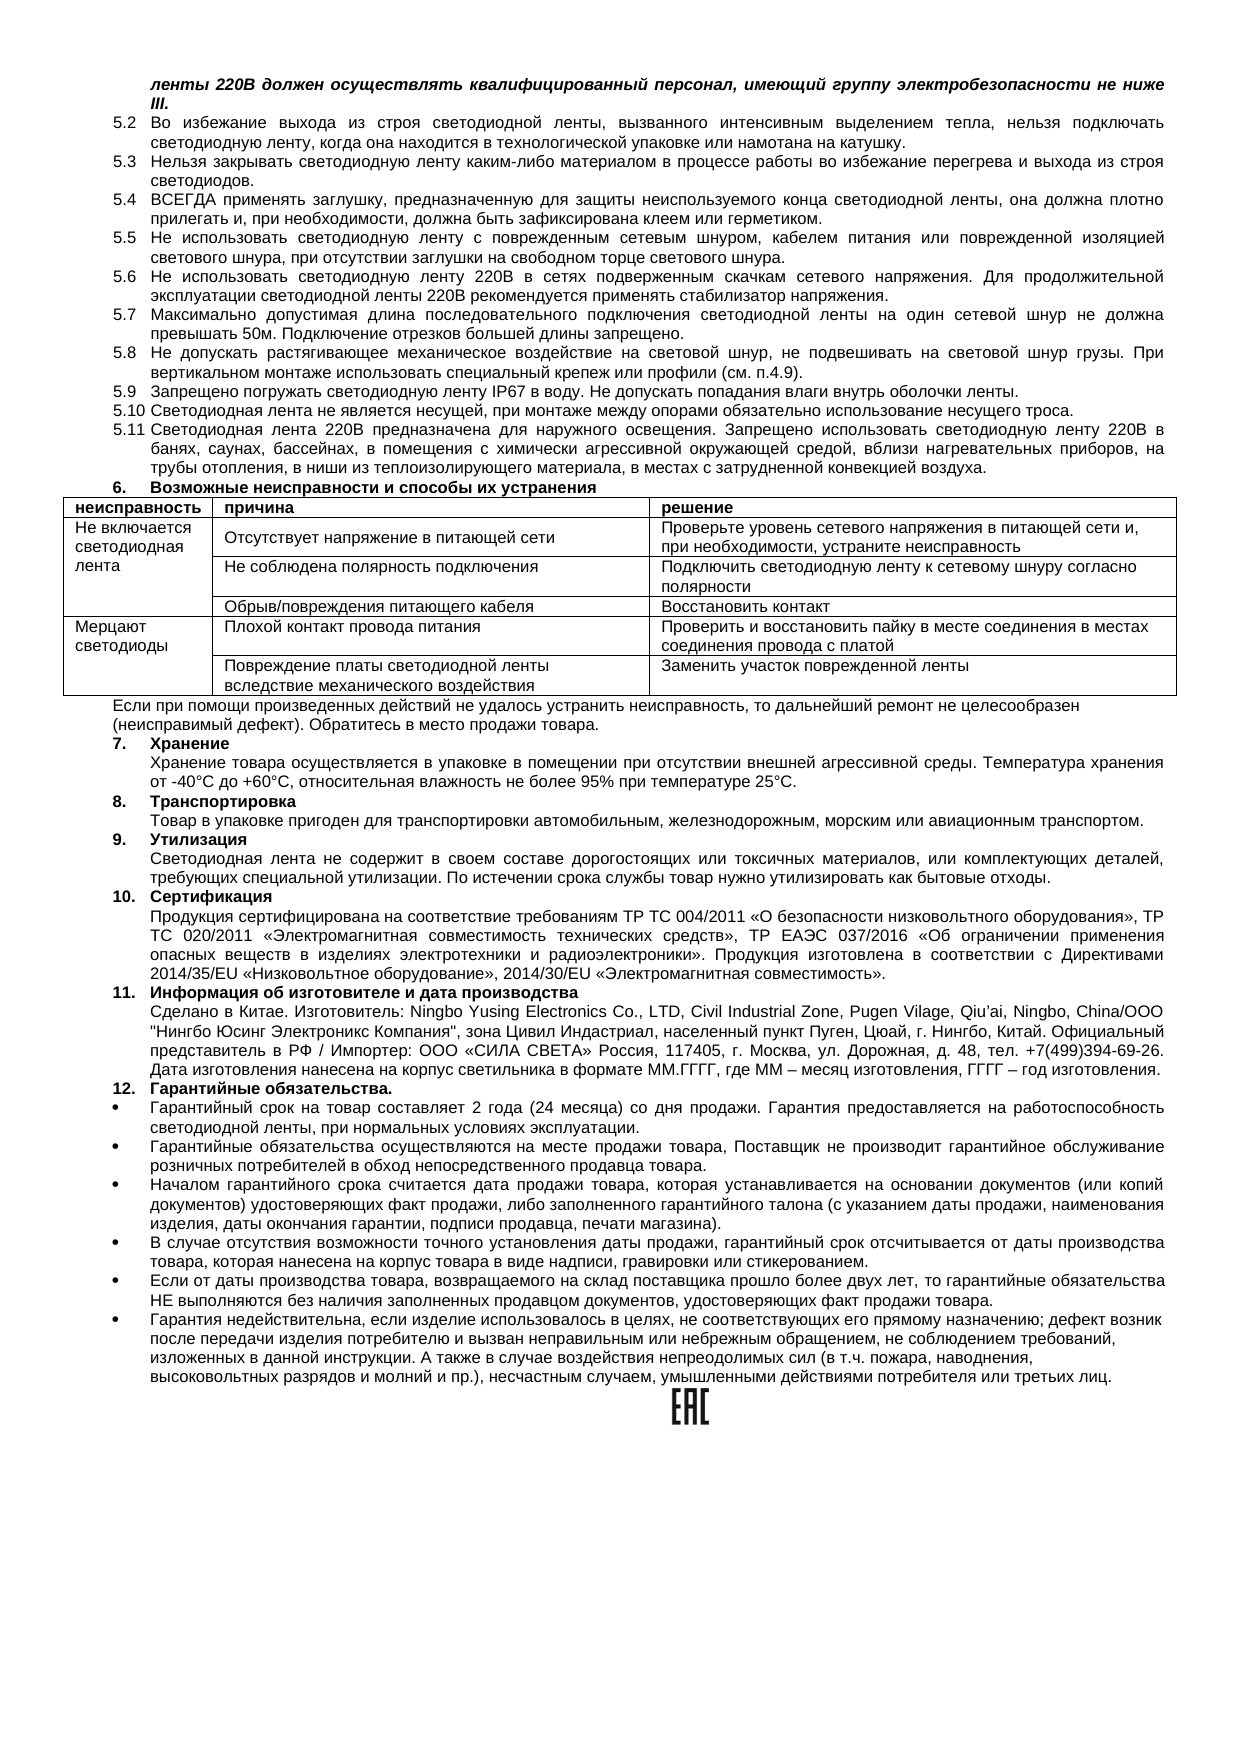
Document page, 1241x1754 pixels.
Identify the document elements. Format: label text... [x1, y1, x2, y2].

table_cell Мерцают светодиоды [64, 617, 212, 694]
list Максимально допустимая длина последовательного подключения светодиодной ленты на один сетевой шнур не должна превышать 50м. Подключение отрезков большей длины запрещено. [113, 305, 1165, 343]
list Продукция сертифицирована на соответствие требованиям ТР ТС 004/2011 «О безопасности низковольтного оборудования», ТР ТС 020/2011 «Электромагнитная совместимость технических средств», ТР ЕАЭС 037/2016 «Об ограничении применения опасных веществ в изделиях электротехники и радиоэлектроники». Продукция изготовлена в соответствии с Директивами 2014/35/EU «Низковольтное оборудование», 2014/30/ЕU «Электромагнитная совместимость». [150, 906, 1165, 983]
list Нельзя закрывать светодиодную ленту каким-либо материалом в процессе работы во избежание перегрева и выхода из строя светодиодов. [113, 152, 1165, 190]
list Гарантия недействительна, если изделие использовалось в целях, не соответствующих его прямому назначению; дефект возник после передачи изделия потребителю и вызван неправильным или небрежным обращением, не соблюдением требований, изложенных в данной инструкции. А также в случае воздействия непреодолимых сил (в т.ч. пожара, наводнения, высоковольтных разрядов и молний и пр.), несчастным случаем, умышленными действиями потребителя или третьих лиц. [112, 1309, 1165, 1386]
list Возможные неисправности и способы их устранения [112, 477, 1165, 497]
table_cell Плохой контакт провода питания [213, 617, 649, 655]
list Утилизация [112, 830, 1165, 849]
list Светодиодная лента не содержит в своем составе дорогостоящих или токсичных материалов, или комплектующих деталей, требующих специальной утилизации. По истечении срока службы товар нужно утилизировать как бытовые отходы. [150, 849, 1165, 887]
table_cell Проверить и восстановить пайку в месте соединения в местах соединения провода с платой [650, 617, 1176, 655]
table_cell Проверьте уровень сетевого напряжения в питающей сети и, при необходимости, устраните неисправность [650, 518, 1176, 556]
list Товар в упаковке пригоден для транспортировки автомобильным, железнодорожным, морским или авиационным транспортом. [150, 811, 1165, 830]
list В случае отсутствия возможности точного установления даты продажи, гарантийный срок отсчитывается от даты производства товара, которая нанесена на корпус товара в виде надписи, гравировки или стикерованием. [112, 1233, 1165, 1271]
list Транспортировка [112, 791, 1165, 811]
table_cell Отсутствует напряжение в питающей сети [213, 518, 649, 556]
list Гарантийные обязательства осуществляются на месте продажи товара, Поставщик не производит гарантийное обслуживание розничных потребителей в обход непосредственного продавца товара. [112, 1137, 1165, 1175]
table_header неисправность [64, 498, 212, 517]
table_cell Обрыв/повреждения питающего кабеля [213, 597, 649, 616]
table_cell Не включается светодиодная лента [64, 518, 212, 616]
list Началом гарантийного срока считается дата продажи товара, которая устанавливается на основании документов (или копий документов) удостоверяющих факт продажи, либо заполненного гарантийного талона (с указанием даты продажи, наименования изделия, даты окончания гарантии, подписи продавца, печати магазина). [112, 1175, 1165, 1233]
list Запрещено погружать светодиодную ленту IP67 в воду. Не допускать попадания влаги внутрь оболочки ленты. [113, 382, 1165, 401]
list Информация об изготовителе и дата производства [112, 983, 1165, 1002]
list Не использовать светодиодную ленту 220В в сетях подверженным скачкам сетевого напряжения. Для продолжительной эксплуатации светодиодной ленты 220В рекомендуется применять стабилизатор напряжения. [113, 267, 1165, 305]
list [113, 75, 1165, 113]
table_header причина [213, 498, 649, 517]
table_cell Заменить участок поврежденной ленты [650, 656, 1176, 694]
list Гарантийный срок на товар составляет 2 года (24 месяца) со дня продажи. Гарантия предоставляется на работоспособность светодиодной ленты, при нормальных условиях эксплуатации. [112, 1098, 1165, 1137]
list Светодиодная лента не является несущей, при монтаже между опорами обязательно использование несущего троса. [113, 401, 1165, 420]
list ВСЕГДА применять заглушку, предназначенную для защиты неиспользуемого конца светодиодной ленты, она должна плотно прилегать и, при необходимости, должна быть зафиксирована клеем или герметиком. [113, 190, 1165, 228]
table_cell Повреждение платы светодиодной ленты вследствие механического воздействия [213, 656, 649, 694]
list Гарантийные обязательства. [112, 1079, 1165, 1098]
picture [669, 1386, 711, 1427]
list Во избежание выхода из строя светодиодной ленты, вызванного интенсивным выделением тепла, нельзя подключать светодиодную ленту, когда она находится в технологической упаковке или намотана на катушку. [113, 113, 1165, 152]
list Сертификация [112, 887, 1165, 906]
table_cell Подключить светодиодную ленту к сетевому шнуру согласно полярности [650, 557, 1176, 596]
list Хранение товара осуществляется в упаковке в помещении при отсутствии внешней агрессивной среды. Температура хранения от -40°С до +60°С, относительная влажность не более 95% при температуре 25°С. [150, 753, 1165, 791]
list Светодиодная лента 220В предназначена для наружного освещения. Запрещено использовать светодиодную ленту 220В в банях, саунах, бассейнах, в помещения с химически агрессивной окружающей средой, вблизи нагревательных приборов, на трубы отопления, в ниши из теплоизолирующего материала, в местах с затрудненной конвекцией воздуха. [113, 420, 1165, 477]
text Если при помощи произведенных действий не удалось устранить неисправность, то дальнейший ремонт не целесообразен (неисправимый дефект). Обратитесь в место продажи товара. [112, 696, 1165, 734]
list Сделано в Китае. Изготовитель: Ningbo Yusing Electronics Co., LTD, Civil Industrial Zone, Pugen Vilage, Qiu’ai, Ningbo, China/ООО "Нингбо Юсинг Электроникс Компания", зона Цивил Индастриал, населенный пункт Пуген, Цюай, г. Нингбо, Китай. Официальный представитель в РФ / Импортер: ООО «СИЛА СВЕТА» Россия, 117405, г. Москва, ул. Дорожная, д. 48, тел. +7(499)394-69-26. Дата изготовления нанесена на корпус светильника в формате ММ.ГГГГ, где ММ – месяц изготовления, ГГГГ – год изготовления. [150, 1002, 1165, 1079]
table_cell Не соблюдена полярность подключения [213, 557, 649, 596]
table_cell Восстановить контакт [650, 597, 1176, 616]
list Не использовать светодиодную ленту с поврежденным сетевым шнуром, кабелем питания или поврежденной изоляцией светового шнура, при отсутствии заглушки на свободном торце светового шнура. [113, 228, 1165, 267]
table_header решение [650, 498, 1176, 517]
list Если от даты производства товара, возвращаемого на склад поставщика прошло более двух лет, то гарантийные обязательства НЕ выполняются без наличия заполненных продавцом документов, удостоверяющих факт продажи товара. [112, 1271, 1165, 1309]
list Хранение [112, 734, 1165, 753]
list Не допускать растягивающее механическое воздействие на световой шнур, не подвешивать на световой шнур грузы. При вертикальном монтаже использовать специальный крепеж или профили (см. п.4.9). [113, 343, 1165, 382]
